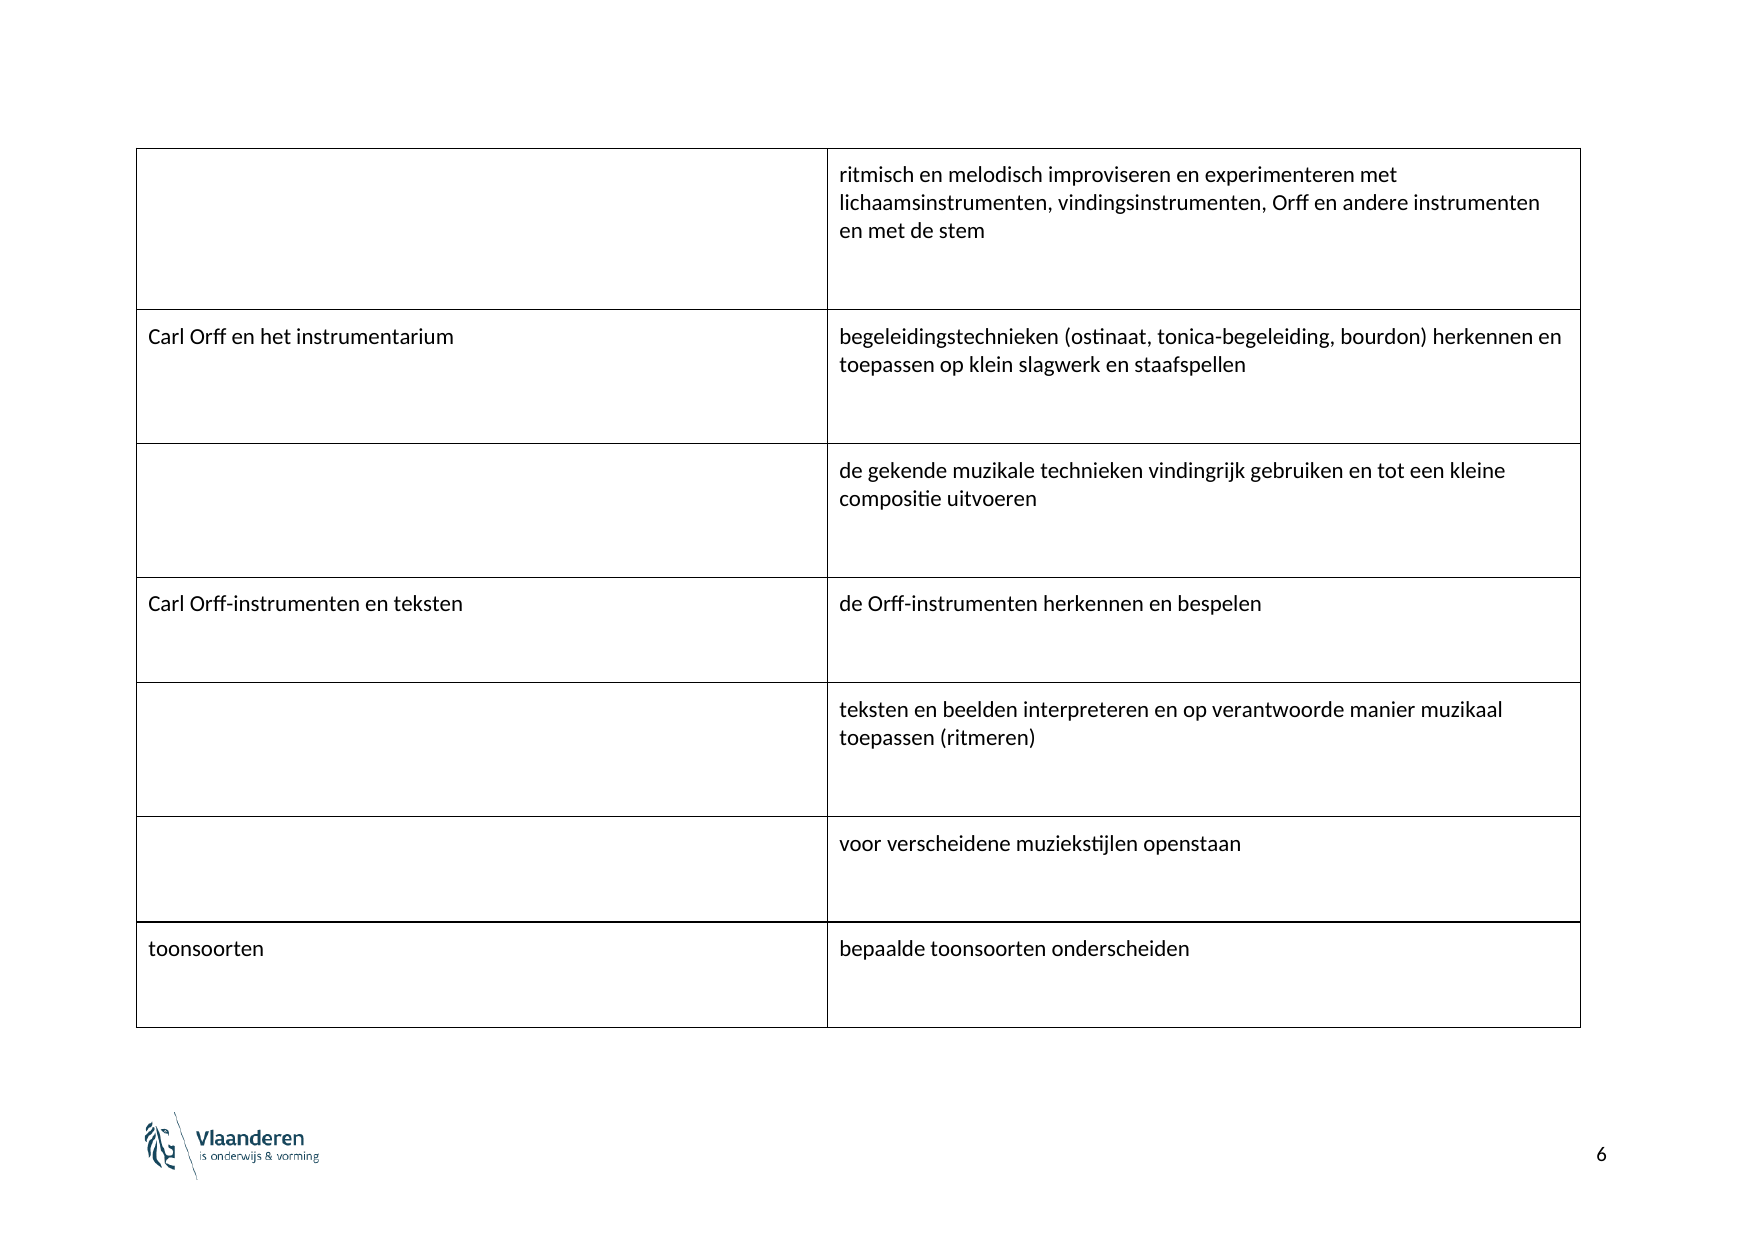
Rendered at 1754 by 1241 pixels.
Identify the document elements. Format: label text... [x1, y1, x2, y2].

table_cell [137, 444, 827, 577]
table_cell voor verscheidene muziekstijlen openstaan [828, 817, 1580, 921]
table_cell Carl Orff-instrumenten en teksten [137, 578, 827, 682]
table_cell [137, 149, 827, 309]
table_cell bepaalde toonsoorten onderscheiden [828, 923, 1580, 1027]
table_cell ritmisch en melodisch improviseren en experimenteren met lichaamsinstrumenten, vindingsinstrumenten, Orff en andere instrumenten en met de stem [828, 149, 1580, 309]
table_cell begeleidingstechnieken (ostinaat, tonica-begeleiding, bourdon) herkennen en toepassen op klein slagwerk en staafspellen [828, 310, 1580, 443]
table_cell [137, 817, 827, 921]
table_cell de Orff-instrumenten herkennen en bespelen [828, 578, 1580, 682]
table_cell toonsoorten [137, 923, 827, 1027]
table_cell teksten en beelden interpreteren en op verantwoorde manier muzikaal toepassen (ritmeren) [828, 683, 1580, 816]
table_cell de gekende muzikale technieken vindingrijk gebruiken en tot een kleine compositie uitvoeren [828, 444, 1580, 577]
table_cell Carl Orff en het instrumentarium [137, 310, 827, 443]
picture [144, 1112, 327, 1180]
table_cell [137, 683, 827, 816]
